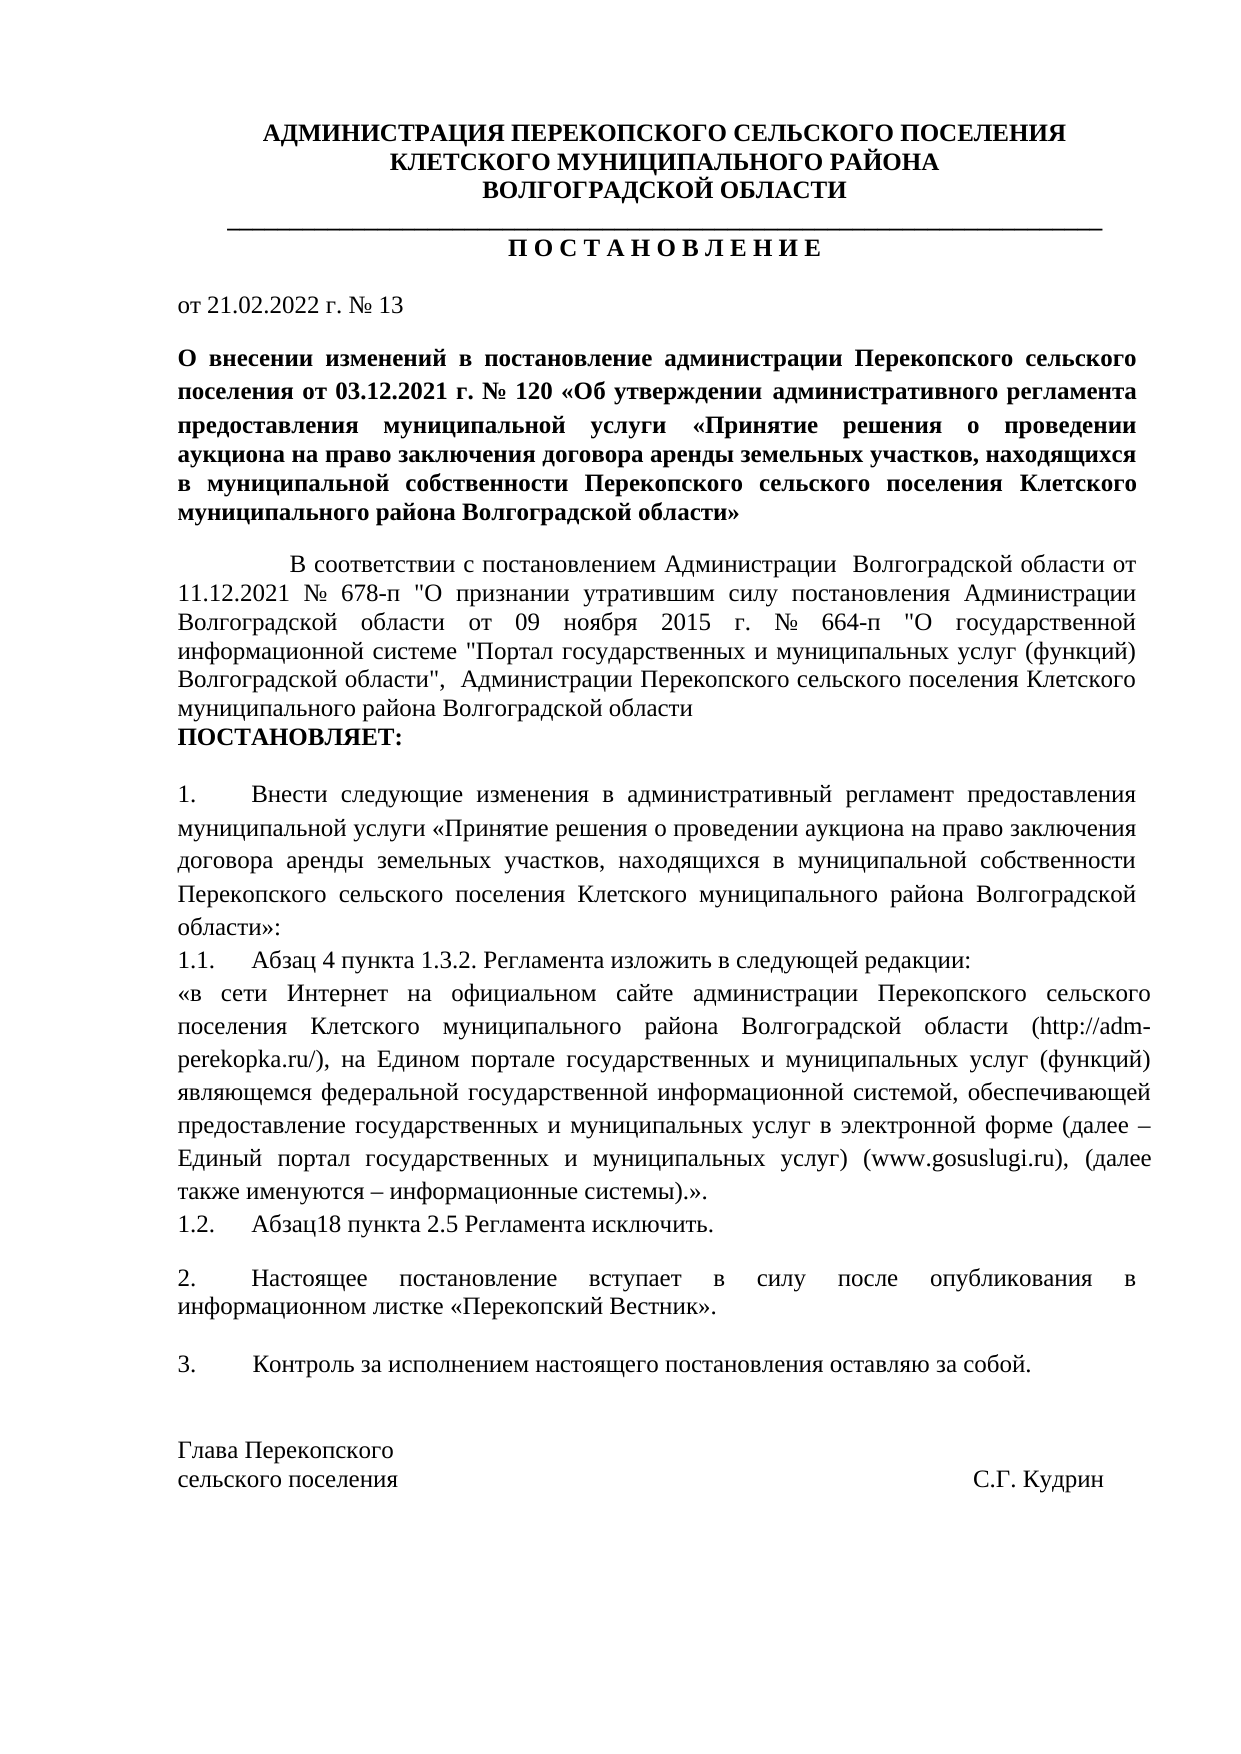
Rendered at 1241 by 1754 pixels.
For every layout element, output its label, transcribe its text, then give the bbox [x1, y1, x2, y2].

text КЛЕТСКОГО МУНИЦИПАЛЬНОГО РАЙОНА [177, 147, 1152, 176]
text О внесении изменений в постановление администрации Перекопского сельского поселения от 03.12.2021 г. № 120 «Об утверждении административного регламента предоставления муниципальной услуги «Принятие решения о проведении аукциона на право заключения договора аренды земельных участков, находящихся в муниципальной собственности Перекопского сельского поселения Клетского муниципального района Волгоградской области» [177, 343, 1137, 526]
text Глава Перекопского [177, 1435, 1137, 1464]
text АДМИНИСТРАЦИЯ ПЕРЕКОПСКОГО СЕЛЬСКОГО ПОСЕЛЕНИЯ [177, 118, 1152, 147]
text сельского поселения С.Г. Кудрин [177, 1464, 1137, 1493]
text П О С Т А Н О В Л Е Н И Е [177, 233, 1152, 262]
text ПОСТАНОВЛЯЕТ: [177, 722, 1137, 751]
list Абзац 4 пункта 1.3.2. Регламента изложить в следующей редакции: [177, 945, 1152, 973]
list Внести следующие изменения в административный регламент предоставления муниципальной услуги «Принятие решения о проведении аукциона на право заключения договора аренды земельных участков, находящихся в муниципальной собственности Перекопского сельского поселения Клетского муниципального района Волгоградской области»: [177, 779, 1137, 940]
list «в сети Интернет на официальном сайте администрации Перекопского сельского поселения Клетского муниципального района Волгоградской области (http://adm-perekopka.ru/), на Едином портале государственных и муниципальных услуг (функций) являющемся федеральной государственной информационной системой, обеспечивающей предоставление государственных и муниципальных услуг в электронной форме (далее – Единый портал государственных и муниципальных услуг) (www.gosuslugi.ru), (далее также именуются – информационные системы).». [177, 978, 1152, 1204]
text 3. Контроль за исполнением настоящего постановления оставляю за собой. [177, 1349, 1137, 1378]
list Абзац18 пункта 2.5 Регламента исключить. [177, 1209, 1152, 1238]
text В соответствии с постановлением Администрации Волгоградской области от 11.12.2021 № 678-п "О признании утратившим силу постановления Администрации Волгоградской области от 09 ноября 2015 г. № 664-п "О государственной информационной системе "Портал государственных и муниципальных услуг (функций) Волгоградской области", Администрации Перекопского сельского поселения Клетского муниципального района Волгоградской области [177, 549, 1137, 722]
text ______________________________________________________________________ [177, 204, 1152, 233]
list Настоящее постановление вступает в силу после опубликования в информационном листке «Перекопский Вестник». [177, 1263, 1137, 1320]
text ВОЛГОГРАДСКОЙ ОБЛАСТИ [177, 176, 1152, 204]
text от 21.02.2022 г. № 13 [177, 291, 1152, 319]
